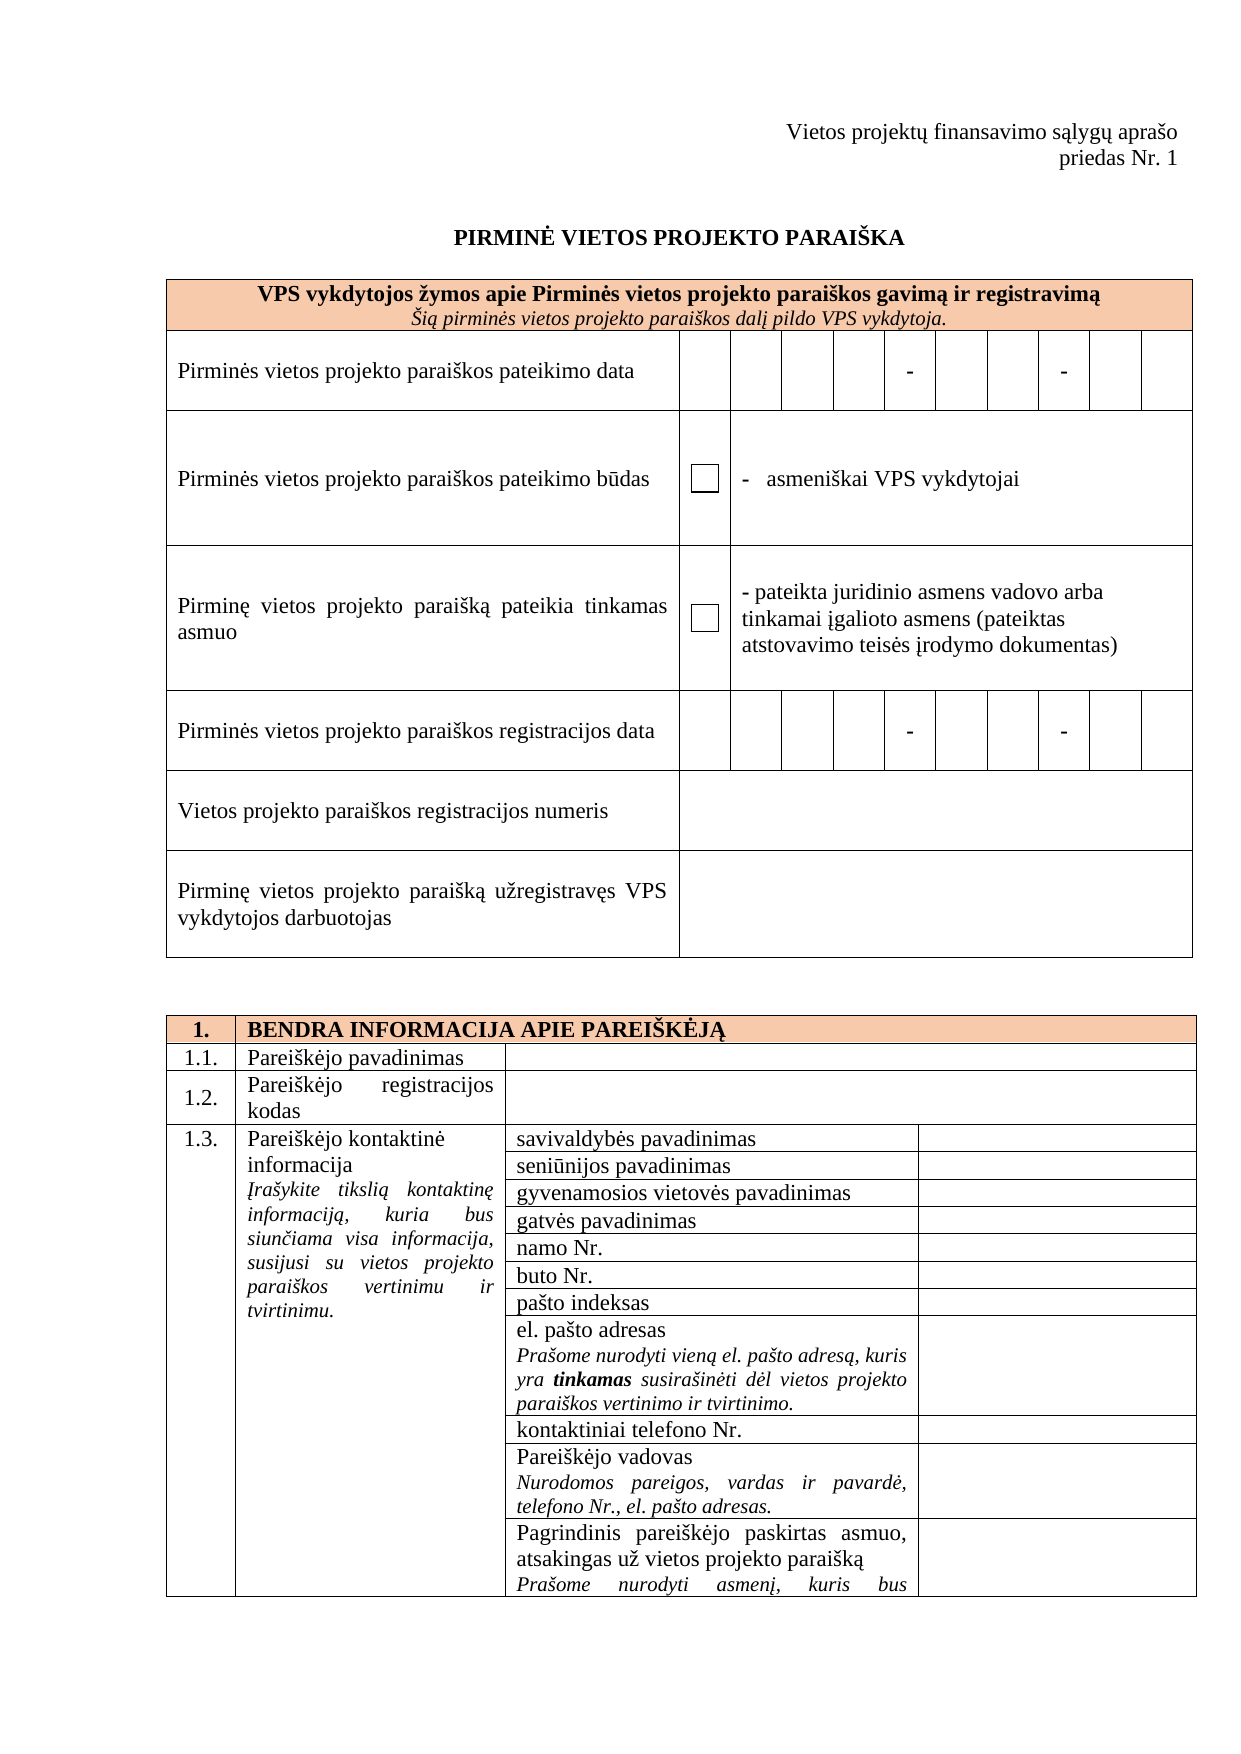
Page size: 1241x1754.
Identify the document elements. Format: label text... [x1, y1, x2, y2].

table_cell Pareiškėjo pavadinimas [236, 1044, 505, 1070]
table_cell Pareiškėjo vadovas Nurodomos pareigos, vardas ir pavardė, telefono Nr., el. pašto adresas. [506, 1444, 918, 1518]
table_cell [731, 331, 781, 410]
table_cell [1142, 691, 1192, 770]
table_cell [988, 691, 1038, 770]
table_cell namo Nr. [506, 1234, 918, 1261]
table_cell - [885, 691, 935, 770]
table_cell Pirminės vietos projekto paraiškos pateikimo data [167, 331, 679, 410]
text PIRMINĖ VIETOS PROJEKTO PARAIŠKA [177, 223, 1181, 250]
text priedas Nr. 1 [852, 144, 1181, 171]
table_cell [680, 771, 1192, 850]
table_cell buto Nr. [506, 1262, 918, 1288]
table_cell [988, 331, 1038, 410]
table_cell [1142, 331, 1192, 410]
table_cell [919, 1316, 1196, 1415]
table_cell [936, 331, 987, 410]
table_cell [834, 691, 884, 770]
table_cell Pirminės vietos projekto paraiškos pateikimo būdas [167, 411, 679, 545]
table_cell 1.2. [167, 1071, 235, 1124]
table_cell 1.3. [167, 1125, 235, 1596]
table_cell 1.1. [167, 1044, 235, 1070]
table_header 1. [167, 1016, 235, 1042]
table_cell gyvenamosios vietovės pavadinimas [506, 1180, 918, 1206]
table_cell [919, 1180, 1196, 1206]
table_header BENDRA INFORMACIJA APIE PAREIŠKĖJĄ [236, 1016, 1196, 1042]
table_cell - pateikta juridinio asmens vadovo arba tinkamai įgalioto asmens (pateiktas atstovavimo teisės įrodymo dokumentas) [731, 546, 1192, 690]
table_cell [919, 1234, 1196, 1261]
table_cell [506, 1519, 918, 1596]
table_cell savivaldybės pavadinimas [506, 1125, 918, 1151]
table_cell - [1039, 691, 1089, 770]
table_cell kontaktiniai telefono Nr. [506, 1416, 918, 1442]
table_cell [782, 691, 833, 770]
table_cell seniūnijos pavadinimas [506, 1152, 918, 1178]
table_cell [680, 851, 1192, 957]
text Vietos projektų finansavimo sąlygų aprašo [717, 118, 1181, 144]
table_cell [1090, 691, 1141, 770]
table_cell [680, 331, 730, 410]
table_cell [782, 331, 833, 410]
table_cell - asmeniškai VPS vykdytojai [731, 411, 1192, 545]
table_cell - [1039, 331, 1089, 410]
table_cell [919, 1262, 1196, 1288]
table_cell [919, 1125, 1196, 1151]
table_cell gatvės pavadinimas [506, 1207, 918, 1233]
table_cell [919, 1207, 1196, 1233]
table_cell [919, 1416, 1196, 1442]
table_cell Pareiškėjo registracijos kodas [236, 1071, 505, 1124]
table_cell [680, 691, 730, 770]
table_cell [936, 691, 987, 770]
table_cell Vietos projekto paraiškos registracijos numeris [167, 771, 679, 850]
table_cell el. pašto adresas Prašome nurodyti vieną el. pašto adresą, kuris yra tinkamas susirašinėti dėl vietos projekto paraiškos vertinimo ir tvirtinimo. [506, 1316, 918, 1415]
table_cell pašto indeksas [506, 1289, 918, 1315]
table_cell Pirminę vietos projekto paraišką užregistravęs VPS vykdytojos darbuotojas [167, 851, 679, 957]
table_cell - [885, 331, 935, 410]
table_cell [506, 1071, 1196, 1124]
table_cell [506, 1044, 1196, 1070]
table_cell [680, 546, 730, 690]
table_cell Pirminės vietos projekto paraiškos registracijos data [167, 691, 679, 770]
table_cell [1090, 331, 1141, 410]
table_cell [680, 411, 730, 545]
table_cell [834, 331, 884, 410]
table_cell [731, 691, 781, 770]
table_cell Pareiškėjo kontaktinė informacija Įrašykite tikslią kontaktinę informaciją, kuria bus siunčiama visa informacija, susijusi su vietos projekto paraiškos vertinimu ir tvirtinimu. [236, 1125, 505, 1596]
table_cell [919, 1289, 1196, 1315]
table_cell Pirminę vietos projekto paraišką pateikia tinkamas asmuo [167, 546, 679, 690]
table_cell [919, 1152, 1196, 1178]
table_cell [919, 1444, 1196, 1518]
table_header VPS vykdytojos žymos apie Pirminės vietos projekto paraiškos gavimą ir registravimą Šią pirminės vietos projekto paraiškos dalį pildo VPS vykdytoja. [167, 280, 1192, 330]
table_cell [919, 1519, 1196, 1596]
